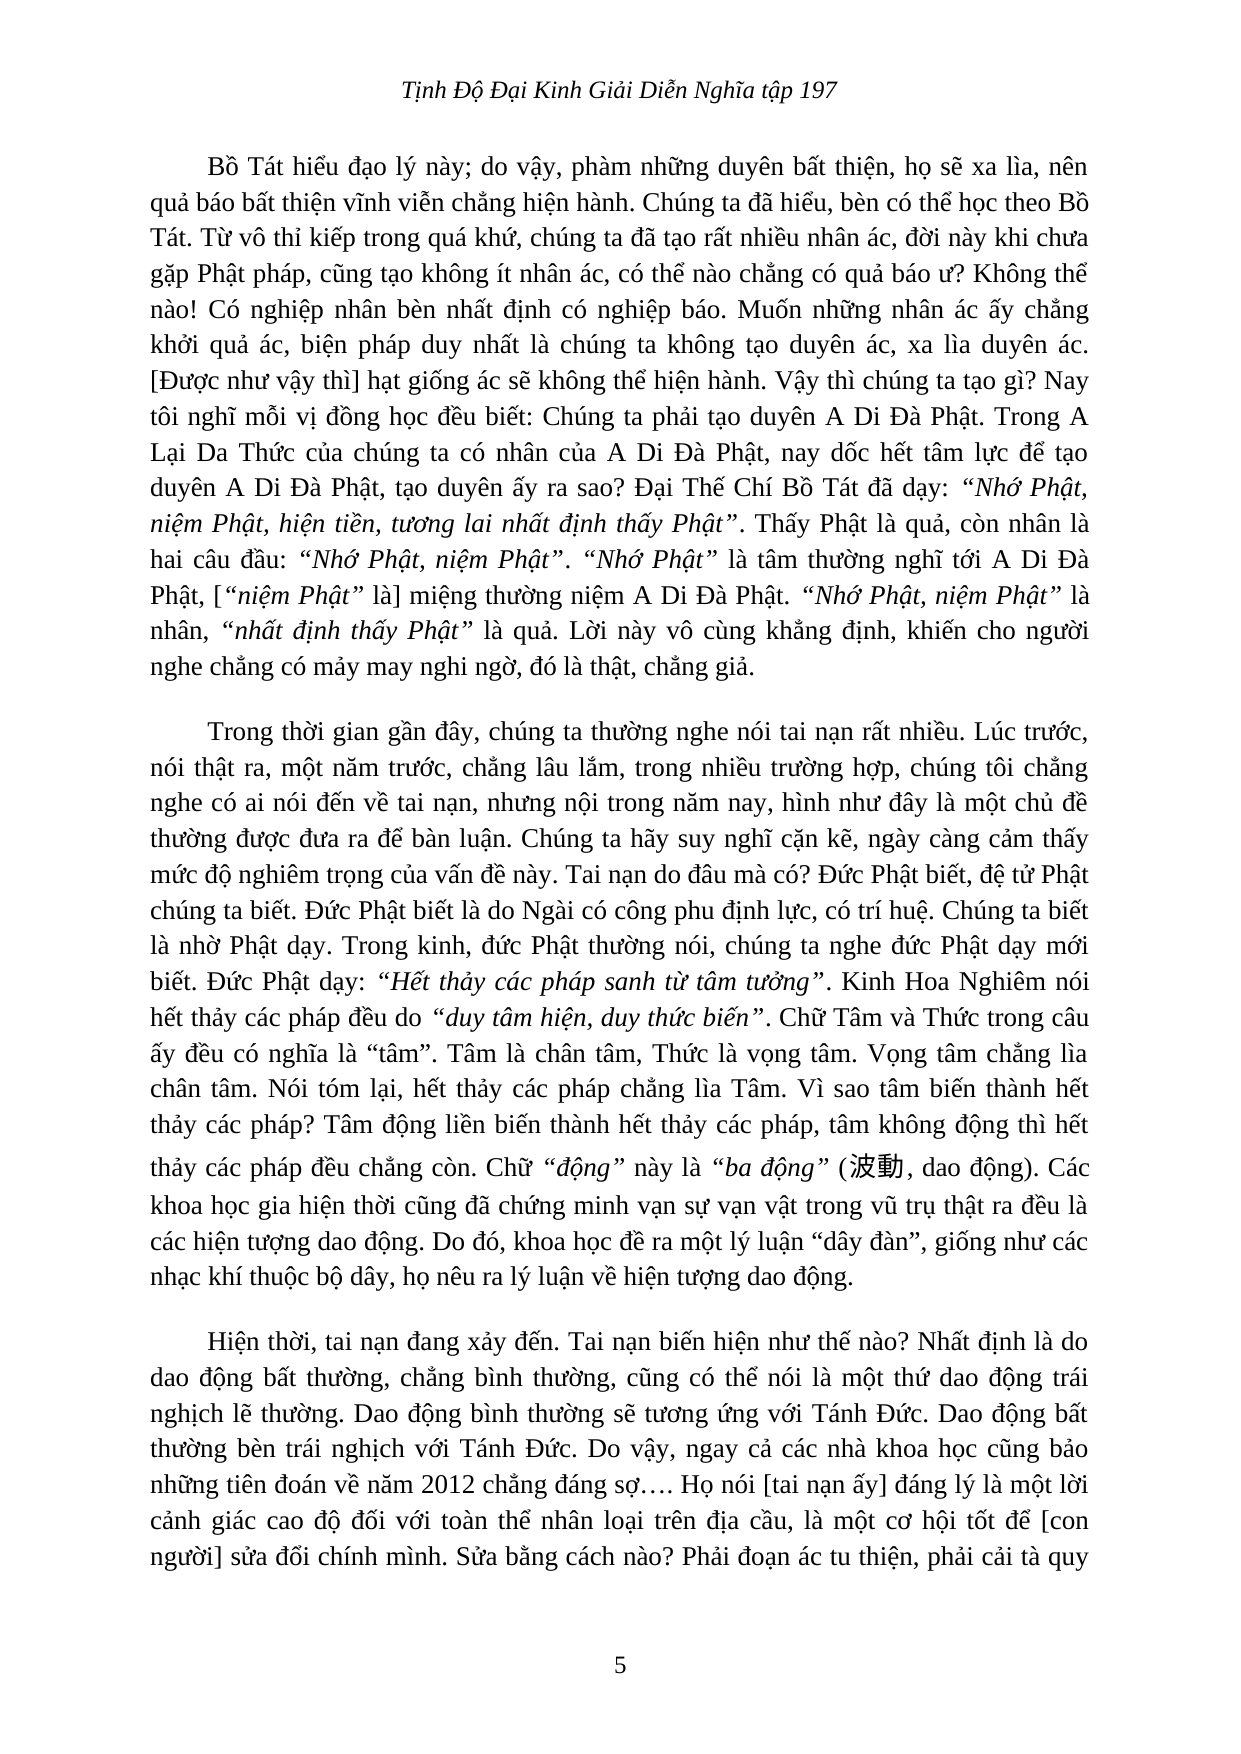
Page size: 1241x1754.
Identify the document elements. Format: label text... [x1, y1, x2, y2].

text Bồ Tát hiểu đạo lý này; do vậy, phàm những duyên bất thiện, họ sẽ xa lìa, nên quả báo bất thiện vĩnh viễn chẳng hiện hành. Chúng ta đã hiểu, bèn có thể học theo Bồ Tát. Từ vô thỉ kiếp trong quá khứ, chúng ta đã tạo rất nhiều nhân ác, đời này khi chưa gặp Phật pháp, cũng tạo không ít nhân ác, có thể nào chẳng có quả báo ư? Không thể nào! Có nghiệp nhân bèn nhất định có nghiệp báo. Muốn những nhân ác ấy chẳng khởi quả ác, biện pháp duy nhất là chúng ta không tạo duyên ác, xa lìa duyên ác. [Được như vậy thì] hạt giống ác sẽ không thể hiện hành. Vậy thì chúng ta tạo gì? Nay tôi nghĩ mỗi vị đồng học đều biết: Chúng ta phải tạo duyên A Di Đà Phật. Trong A Lại Da Thức của chúng ta có nhân của A Di Đà Phật, nay dốc hết tâm lực để tạo duyên A Di Đà Phật, tạo duyên ấy ra sao? Đại Thế Chí Bồ Tát đã dạy: “Nhớ Phật, niệm Phật, hiện tiền, tương lai nhất định thấy Phật”. Thấy Phật là quả, còn nhân là hai câu đầu: “Nhớ Phật, niệm Phật”. “Nhớ Phật” là tâm thường nghĩ tới A Di Đà Phật, [“niệm Phật” là] miệng thường niệm A Di Đà Phật. “Nhớ Phật, niệm Phật” là nhân, “nhất định thấy Phật” là quả. Lời này vô cùng khẳng định, khiến cho người nghe chẳng có mảy may nghi ngờ, đó là thật, chẳng giả. [150, 150, 1090, 681]
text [150, 1325, 1090, 1571]
text Trong thời gian gần đây, chúng ta thường nghe nói tai nạn rất nhiều. Lúc trước, nói thật ra, một năm trước, chẳng lâu lắm, trong nhiều trường hợp, chúng tôi chẳng nghe có ai nói đến về tai nạn, nhưng nội trong năm nay, hình như đây là một chủ đề thường được đưa ra để bàn luận. Chúng ta hãy suy nghĩ cặn kẽ, ngày càng cảm thấy mức độ nghiêm trọng của vấn đề này. Tai nạn do đâu mà có? Đức Phật biết, đệ tử Phật chúng ta biết. Đức Phật biết là do Ngài có công phu định lực, có trí huệ. Chúng ta biết là nhờ Phật dạy. Trong kinh, đức Phật thường nói, chúng ta nghe đức Phật dạy mới biết. Đức Phật dạy: “Hết thảy các pháp sanh từ tâm tưởng”. Kinh Hoa Nghiêm nói hết thảy các pháp đều do “duy tâm hiện, duy thức biến”. Chữ Tâm và Thức trong câu ấy đều có nghĩa là “tâm”. Tâm là chân tâm, Thức là vọng tâm. Vọng tâm chẳng lìa chân tâm. Nói tóm lại, hết thảy các pháp chẳng lìa Tâm. Vì sao tâm biến thành hết thảy các pháp? Tâm động liền biến thành hết thảy các pháp, tâm không động thì hết thảy các pháp đều chẳng còn. Chữ “động” này là “ba động” (波動, dao động). Các khoa học gia hiện thời cũng đã chứng minh vạn sự vạn vật trong vũ trụ thật ra đều là các hiện tượng dao động. Do đó, khoa học đề ra một lý luận “dây đàn”, giống như các nhạc khí thuộc bộ dây, họ nêu ra lý luận về hiện tượng dao động. [150, 715, 1090, 1292]
